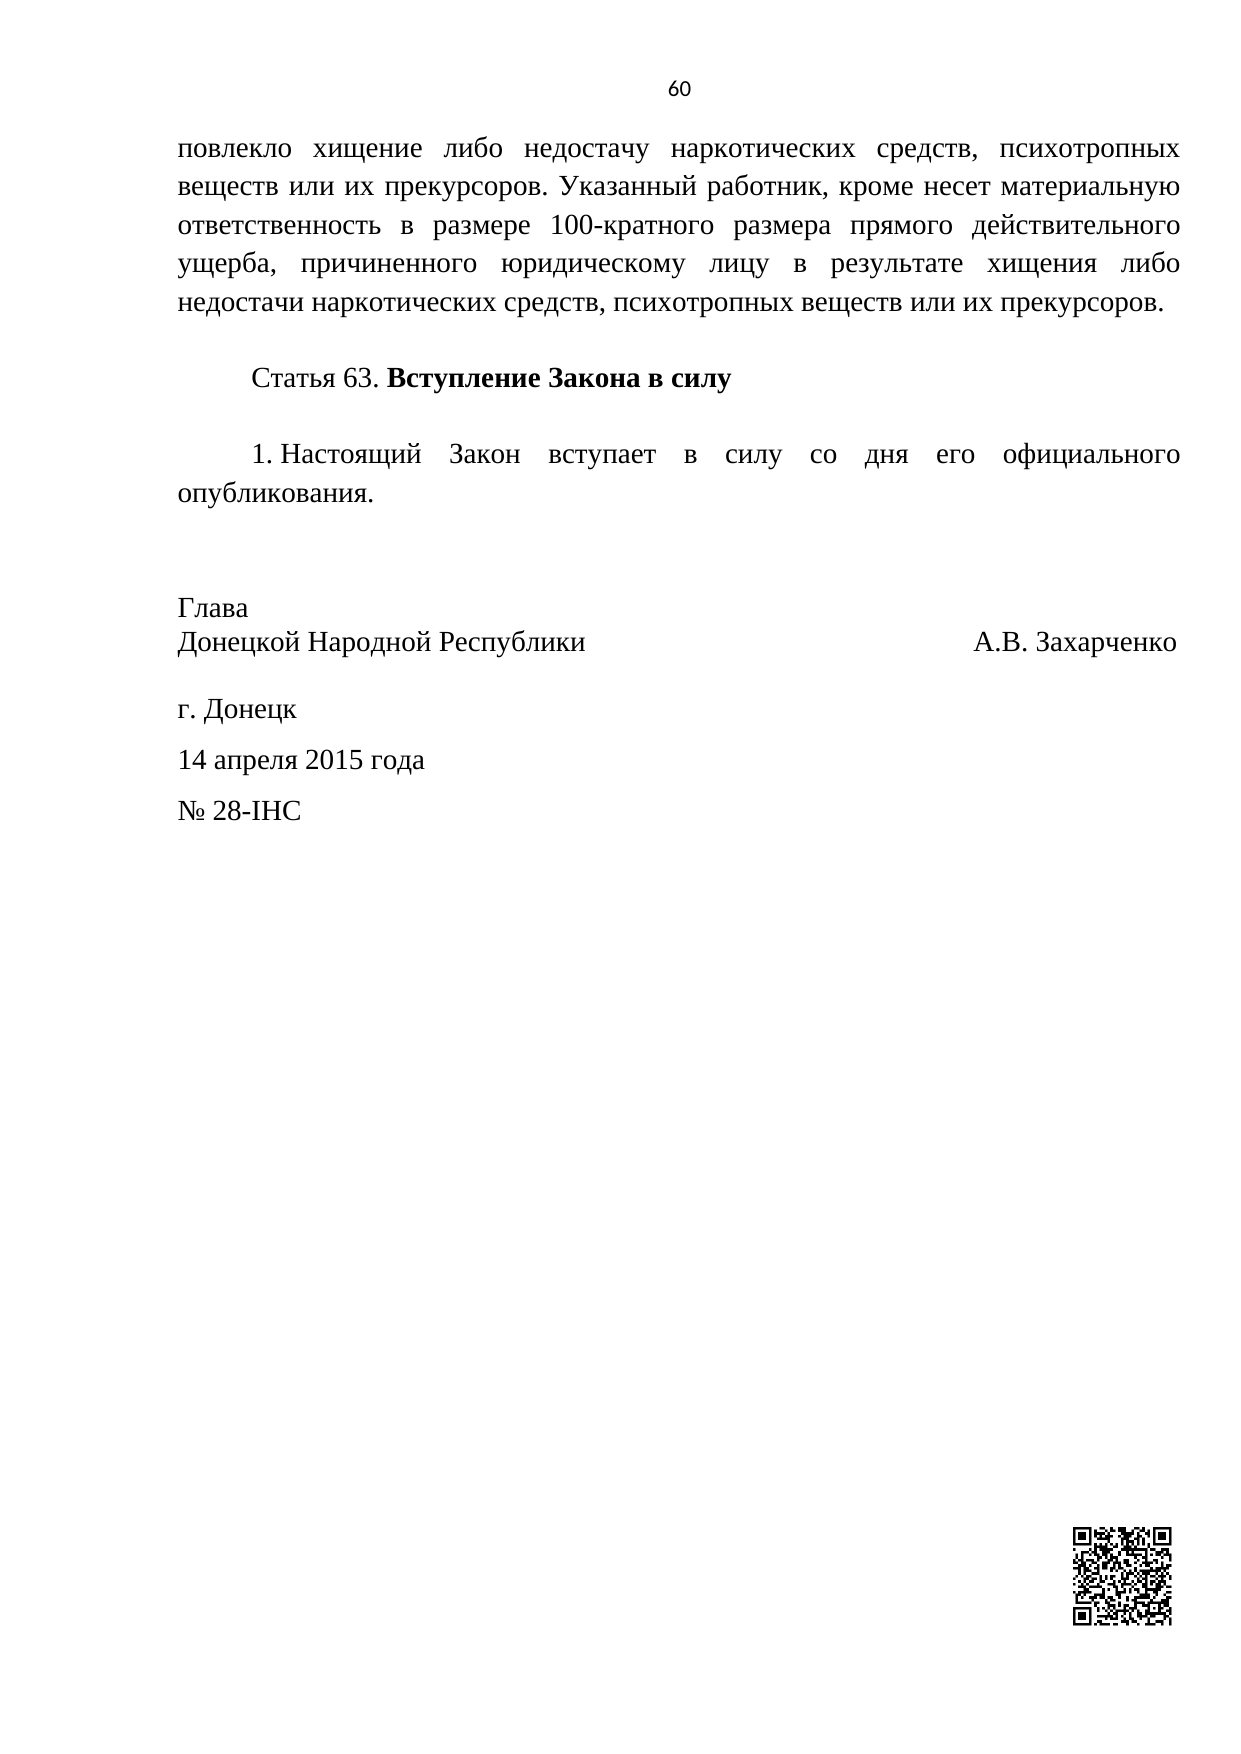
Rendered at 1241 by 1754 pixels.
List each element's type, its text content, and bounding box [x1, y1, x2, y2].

list № 28-IНС [177, 793, 1181, 827]
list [177, 130, 1181, 318]
text Глава [177, 590, 1181, 624]
text 14 апреля 2015 года [177, 742, 1181, 776]
picture [1062, 1517, 1182, 1636]
text г. Донецк [177, 691, 1181, 724]
subtitle Статья 63. Вступление Закона в силу [177, 360, 1181, 394]
list Настоящий Закон вступает в силу со дня его официального опубликования. [177, 436, 1181, 508]
text Донецкой Народной Республики А.В. Захарченко [177, 624, 1181, 657]
